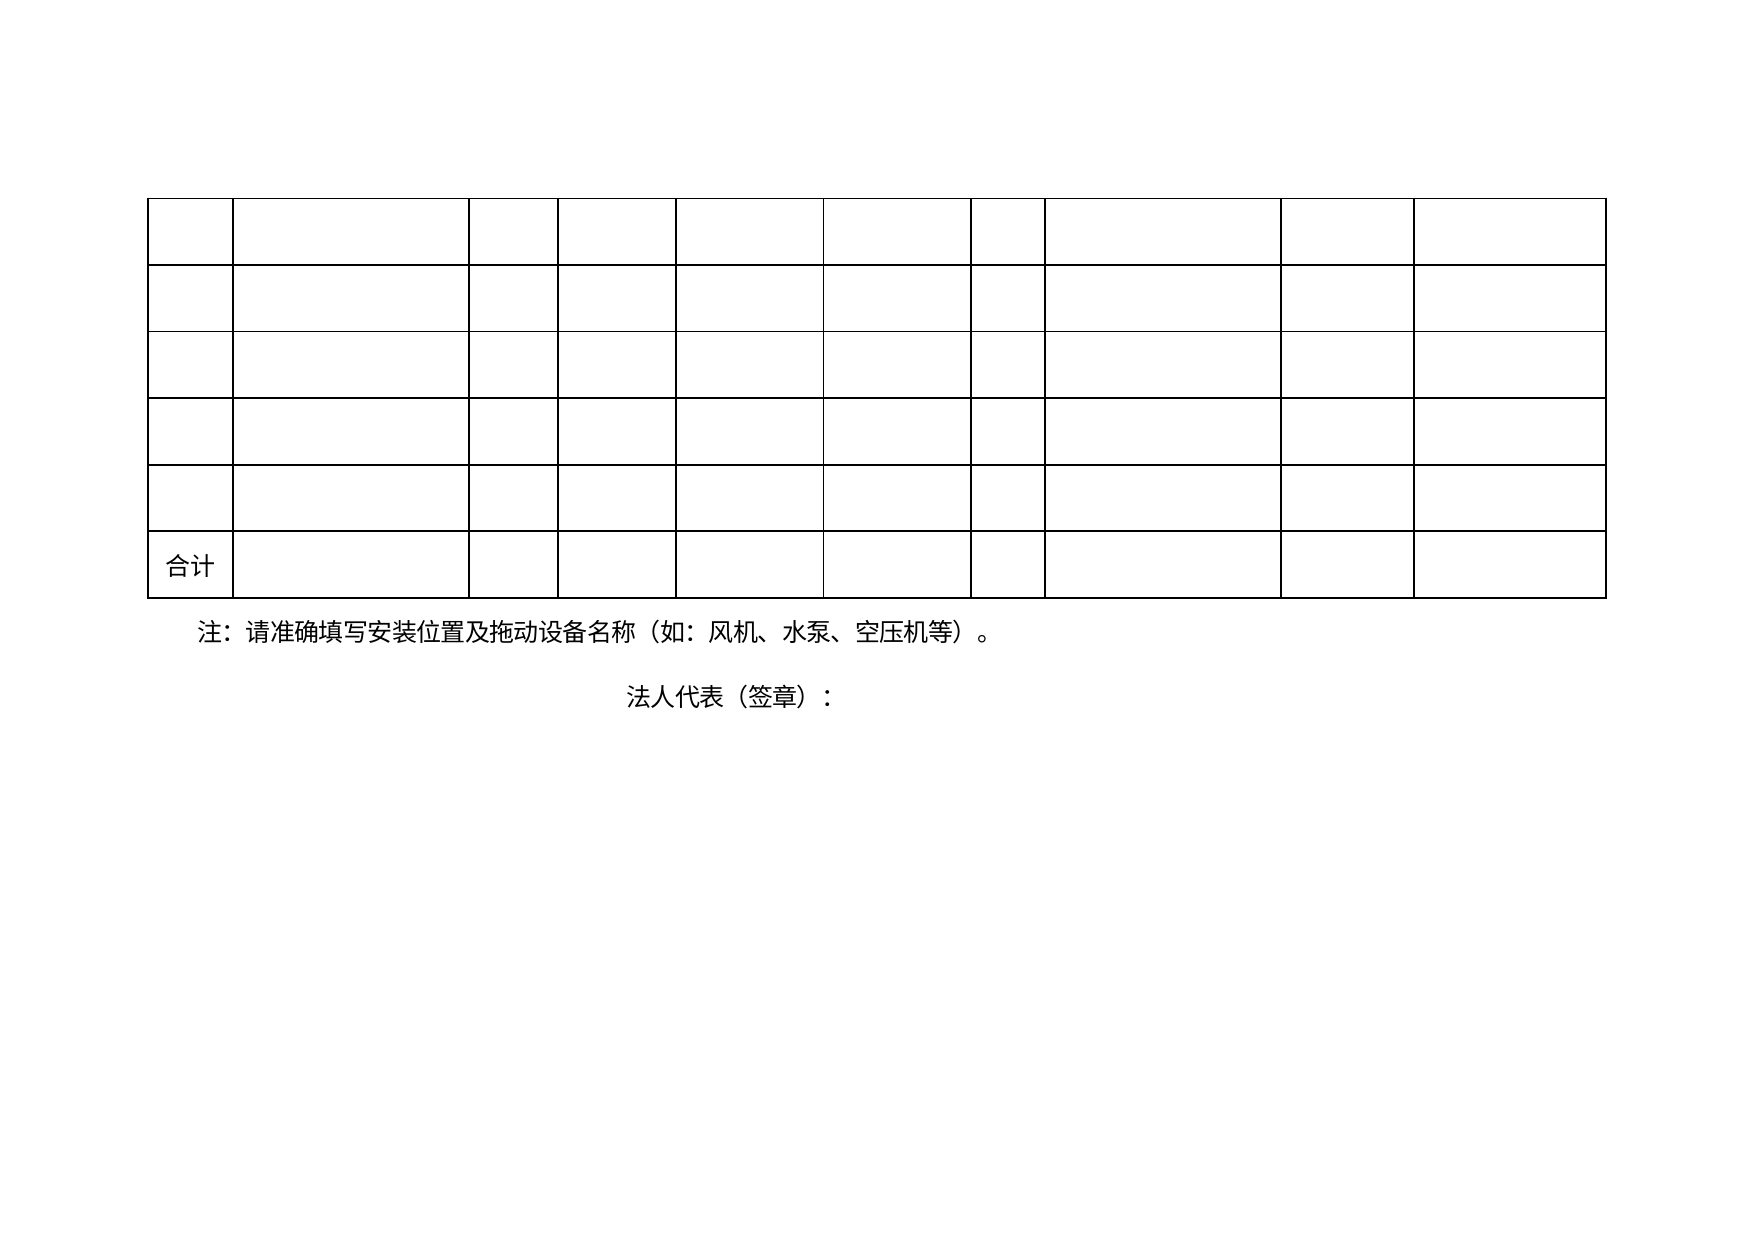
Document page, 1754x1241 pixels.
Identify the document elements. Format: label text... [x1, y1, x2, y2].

table_cell [677, 532, 823, 597]
table_cell [149, 399, 232, 464]
table_cell [972, 399, 1044, 464]
table_cell [677, 266, 823, 331]
table_cell [972, 466, 1044, 530]
table_cell [149, 332, 232, 397]
table_cell [470, 199, 557, 264]
table_cell [677, 399, 823, 464]
text 法人代表（签章）： [150, 663, 1604, 728]
table_cell [559, 399, 675, 464]
table_cell [1282, 399, 1413, 464]
table_cell [470, 266, 557, 331]
table_cell [824, 532, 970, 597]
table_cell [1415, 199, 1605, 264]
table_cell [1046, 266, 1280, 331]
table_cell [149, 466, 232, 530]
table_cell [1046, 199, 1280, 264]
table_cell [1046, 466, 1280, 530]
table_cell [677, 199, 823, 264]
table_cell [972, 199, 1044, 264]
table_cell [972, 532, 1044, 597]
table_cell [1415, 532, 1605, 597]
table_cell [559, 466, 675, 530]
text 注：请准确填写安装位置及拖动设备名称（如：风机、水泵、空压机等）。 [150, 599, 1604, 663]
table_cell [559, 199, 675, 264]
table_cell [1415, 266, 1605, 331]
table_cell [824, 266, 970, 331]
table_cell [1415, 466, 1605, 530]
table_cell [824, 332, 970, 397]
table_cell [149, 266, 232, 331]
table_cell [972, 332, 1044, 397]
table_cell [824, 466, 970, 530]
table_cell [1046, 532, 1280, 597]
table_cell [234, 332, 468, 397]
table_cell [1046, 399, 1280, 464]
table_cell [149, 199, 232, 264]
table_cell [972, 266, 1044, 331]
table_cell [1415, 399, 1605, 464]
table_cell [1282, 466, 1413, 530]
table_cell [1282, 199, 1413, 264]
table_cell [1415, 332, 1605, 397]
table_cell [1282, 266, 1413, 331]
table_cell [824, 399, 970, 464]
table_cell [470, 332, 557, 397]
table_cell [234, 466, 468, 530]
table_cell [824, 199, 970, 264]
table_cell [234, 266, 468, 331]
table_cell [1282, 532, 1413, 597]
table_cell [234, 199, 468, 264]
table_cell [234, 399, 468, 464]
table_cell [559, 332, 675, 397]
table_cell [677, 466, 823, 530]
table_cell [1282, 332, 1413, 397]
table_cell [559, 532, 675, 597]
table_cell [677, 332, 823, 397]
table_cell 合计 [149, 532, 232, 597]
table_cell [470, 532, 557, 597]
table_cell [234, 532, 468, 597]
table_cell [559, 266, 675, 331]
table_cell [1046, 332, 1280, 397]
table_cell [470, 466, 557, 530]
table_cell [470, 399, 557, 464]
